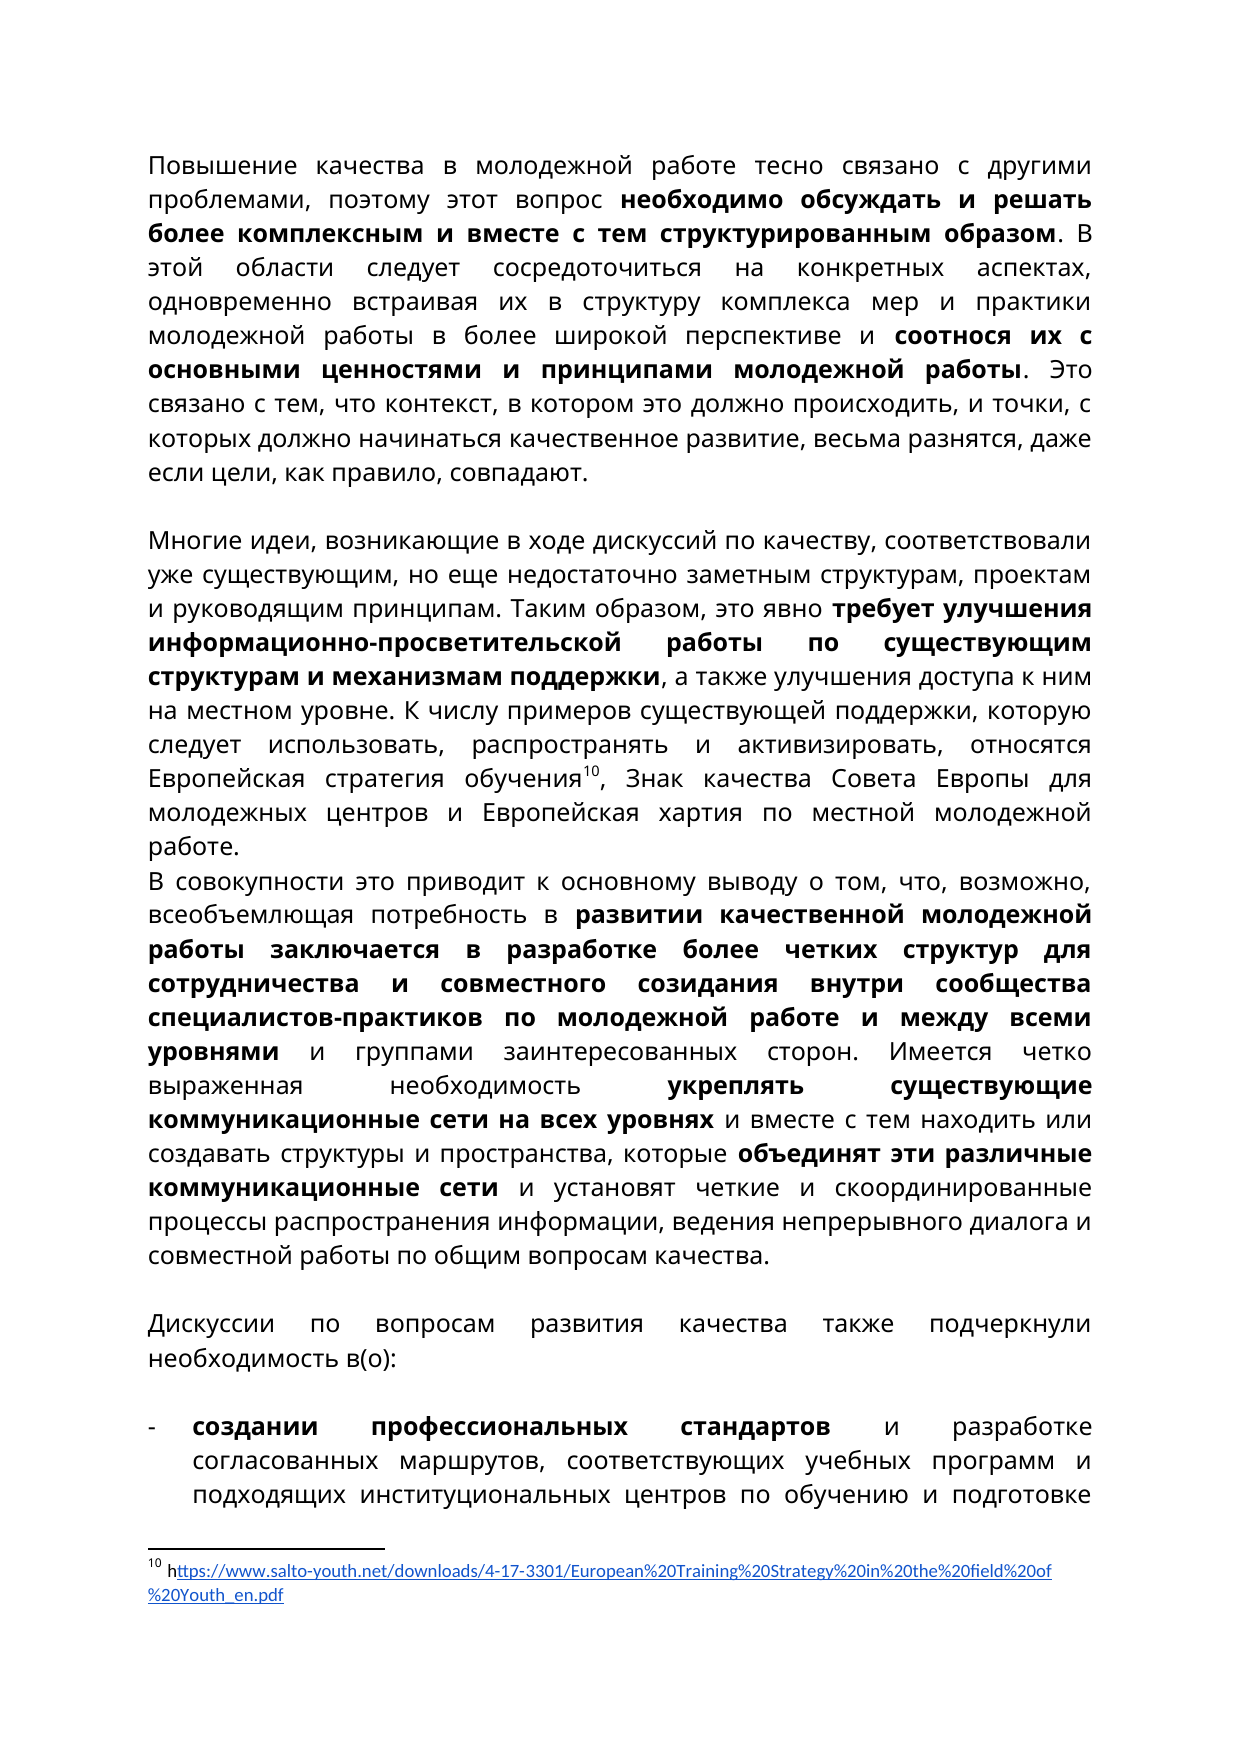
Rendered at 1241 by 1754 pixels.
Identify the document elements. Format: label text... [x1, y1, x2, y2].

text Многие идеи, возникающие в ходе дискуссий по качеству, соответствовали уже существующим, но еще недостаточно заметным структурам, проектам и руководящим принципам. Таким образом, это явно требует улучшения информационно-просветительской работы по существующим структурам и механизмам поддержки, а также улучшения доступа к ним на местном уровне. К числу примеров существующей поддержки, которую следует использовать, распространять и активизировать, относятся Европейская стратегия обучения, Знак качества Совета Европы для молодежных центров и Европейская хартия по местной молодежной работе. [148, 522, 1092, 863]
text Повышение качества в молодежной работе тесно связано с другими проблемами, поэтому этот вопрос необходимо обсуждать и решать более комплексным и вместе с тем структурированным образом. В этой области следует сосредоточиться на конкретных аспектах, одновременно встраивая их в структуру комплекса мер и практики молодежной работы в более широкой перспективе и соотнося их с основными ценностями и принципами молодежной работы. Это связано с тем, что контекст, в котором это должно происходить, и точки, с которых должно начинаться качественное развитие, весьма разнятся, даже если цели, как правило, совпадают. [148, 148, 1092, 488]
text Дискуссии по вопросам развития качества также подчеркнули необходимость в(о): [148, 1306, 1092, 1374]
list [148, 1408, 1092, 1511]
text В совокупности это приводит к основному выводу о том, что, возможно, всеобъемлющая потребность в развитии качественной молодежной работы заключается в разработке более четких структур для сотрудничества и совместного созидания внутри сообщества специалистов-практиков по молодежной работе и между всеми уровнями и группами заинтересованных сторон. Имеется четко выраженная необходимость укреплять существующие коммуникационные сети на всех уровнях и вместе с тем находить или создавать структуры и пространства, которые объединят эти различные коммуникационные сети и установят четкие и скоординированные процессы распространения информации, ведения непрерывного диалога и совместной работы по общим вопросам качества. [148, 863, 1092, 1272]
